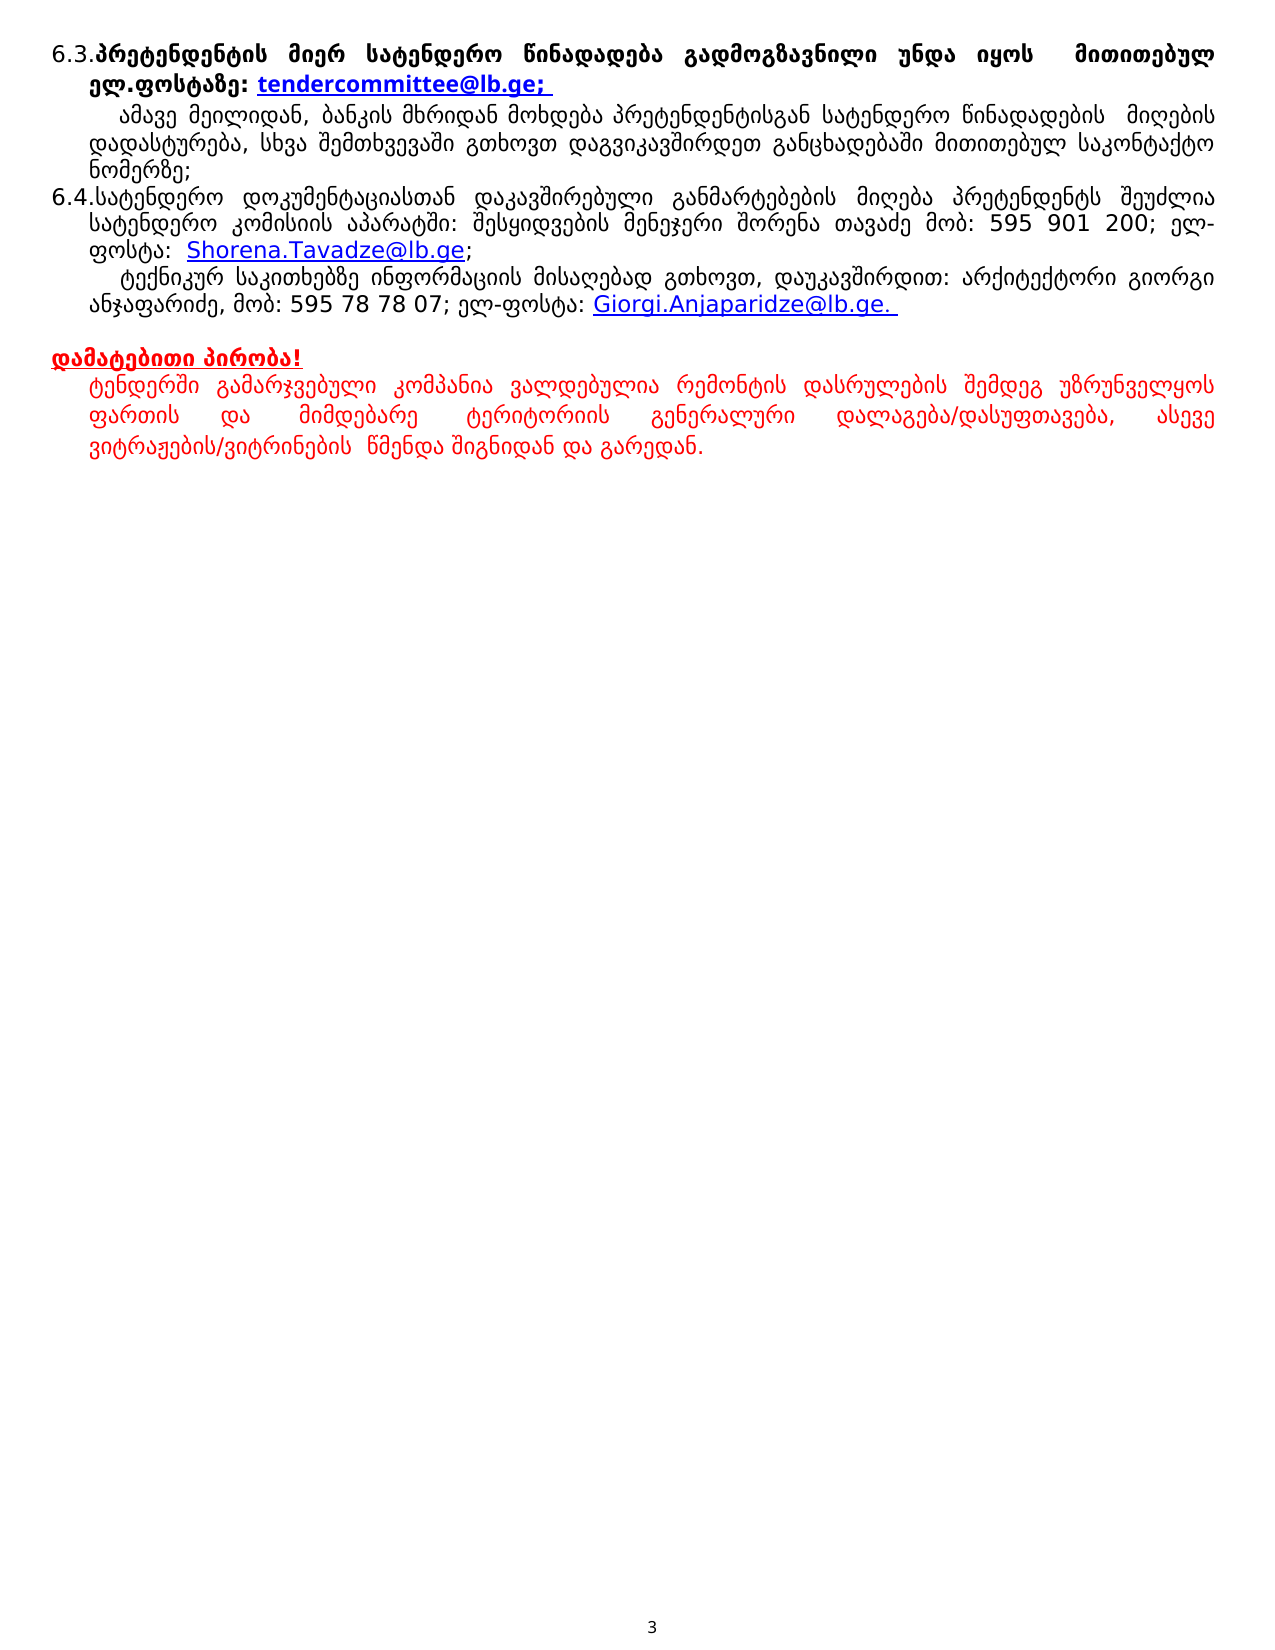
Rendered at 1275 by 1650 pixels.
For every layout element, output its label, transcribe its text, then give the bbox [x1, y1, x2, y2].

text 6.4.სატენდერო დოკუმენტაციასთან დაკავშირებული განმარტებების მიღება პრეტენდენტს შეუძლია სატენდერო კომისიის აპარატში: შესყიდვების მენეჯერი შორენა თავაძე მობ: 595 901 200; ელ-ფოსტა: Shorena.Tavadze@lb.ge; [51, 184, 1216, 264]
text ტექნიკურ საკითხებზე ინფორმაციის მისაღებად გთხოვთ, დაუკავშირდით: არქიტექტორი გიორგი ანჯაფარიძე, მობ: 595 78 78 07; ელ-ფოსტა: Giorgi.Anjaparidze@lb.ge. [51, 264, 1216, 318]
text 6.3.პრეტენდენტის მიერ სატენდერო წინადადება გადმოგზავნილი უნდა იყოს მითითებულ ელ.ფოსტაზე: tendercommittee@lb.ge; [51, 41, 1216, 99]
text დამატებითი პირობა! [51, 345, 1216, 372]
text ტენდერში გამარჯვებული კომპანია ვალდებულია რემონტის დასრულების შემდეგ უზრუნველყოს ფართის და მიმდებარე ტერიტორიის გენერალური დალაგება/დასუფთავება, ასევე ვიტრაჟების/ვიტრინების წმენდა შიგნიდან და გარედან. [89, 372, 1216, 460]
text ამავე მეილიდან, ბანკის მხრიდან მოხდება პრეტენდენტისგან სატენდერო წინადადების მიღების დადასტურება, სხვა შემთხვევაში გთხოვთ დაგვიკავშირდეთ განცხადებაში მითითებულ საკონტაქტო ნომერზე; [51, 99, 1216, 184]
